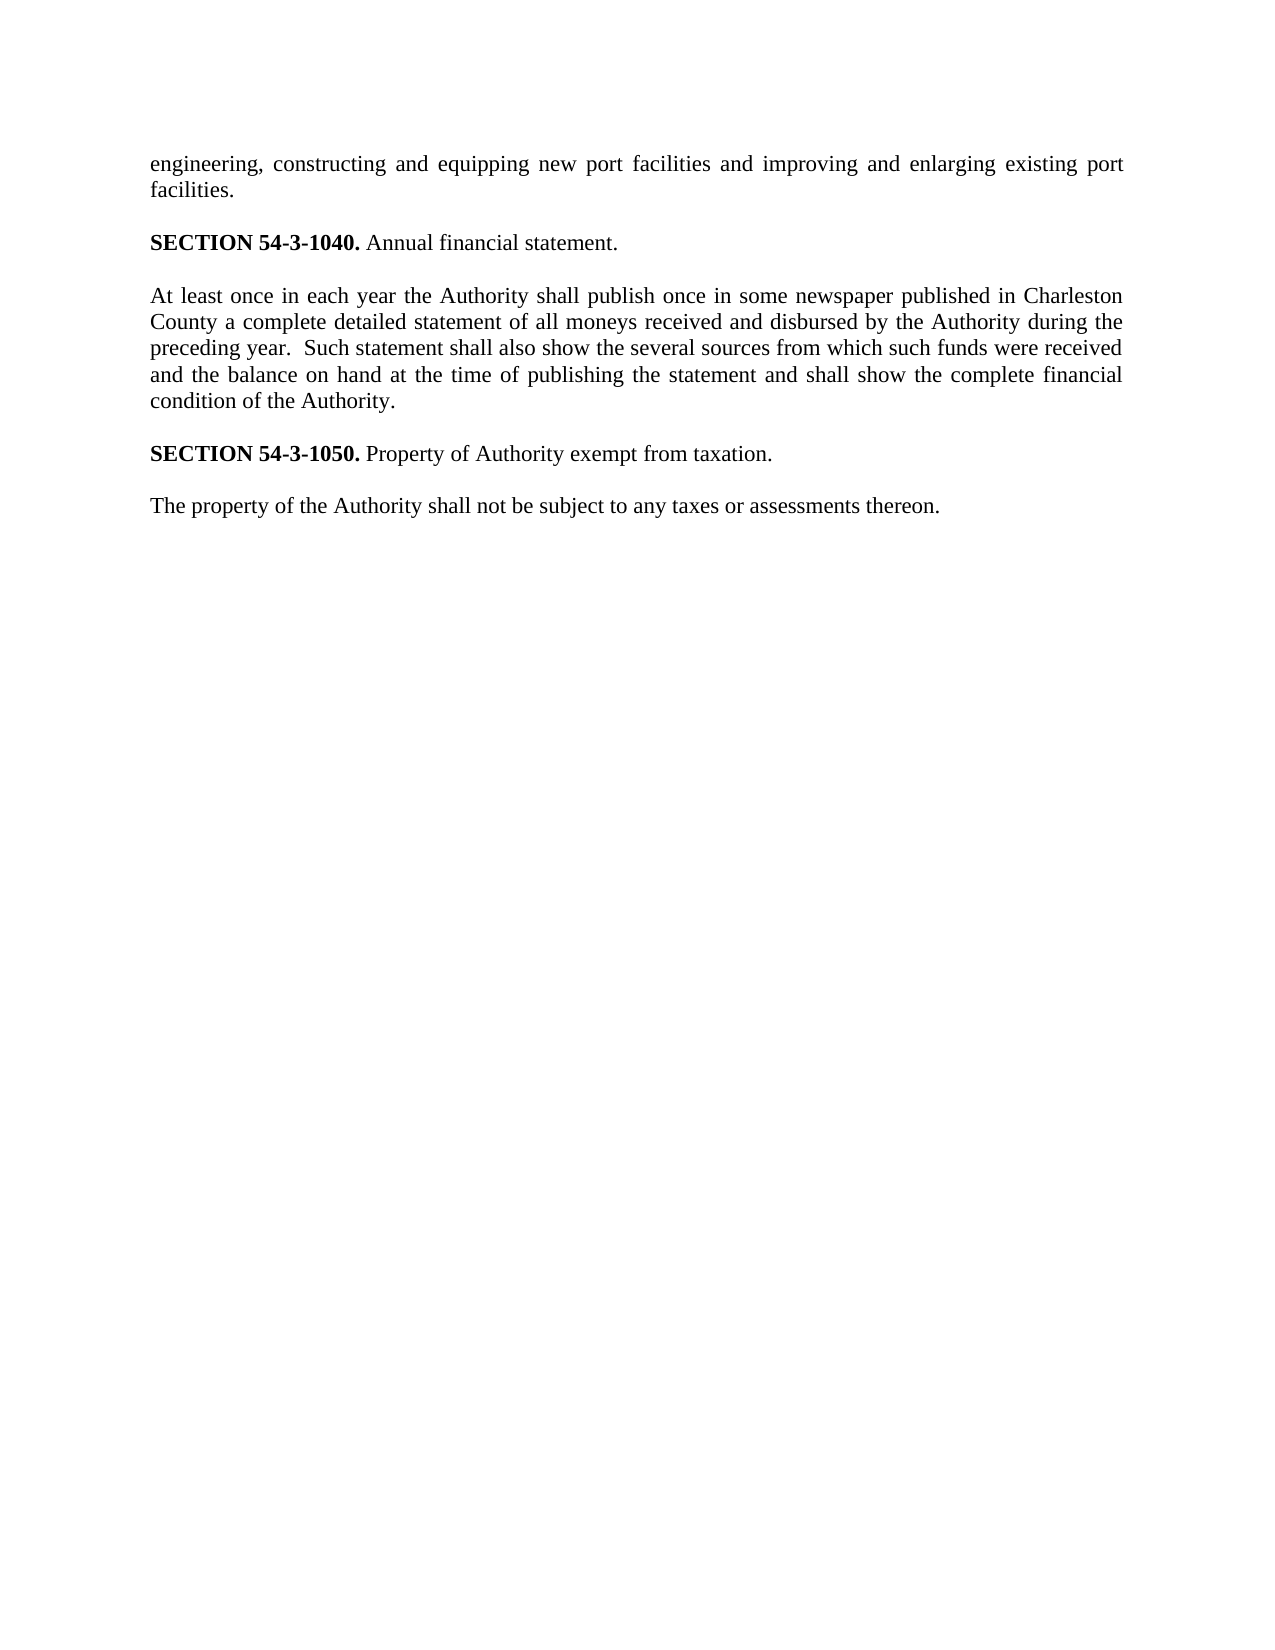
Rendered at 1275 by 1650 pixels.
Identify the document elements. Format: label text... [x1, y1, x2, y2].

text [150, 150, 1125, 203]
text At least once in each year the Authority shall publish once in some newspaper published in Charleston County a complete detailed statement of all moneys received and disbursed by the Authority during the preceding year. Such statement shall also show the several sources from which such funds were received and the balance on hand at the time of publishing the statement and shall show the complete financial condition of the Authority. [150, 282, 1125, 413]
text The property of the Authority shall not be subject to any taxes or assessments thereon. [150, 493, 1125, 519]
text SECTION 54-3-1050. Property of Authority exempt from taxation. [150, 440, 1125, 466]
text SECTION 54-3-1040. Annual financial statement. [150, 229, 1125, 255]
